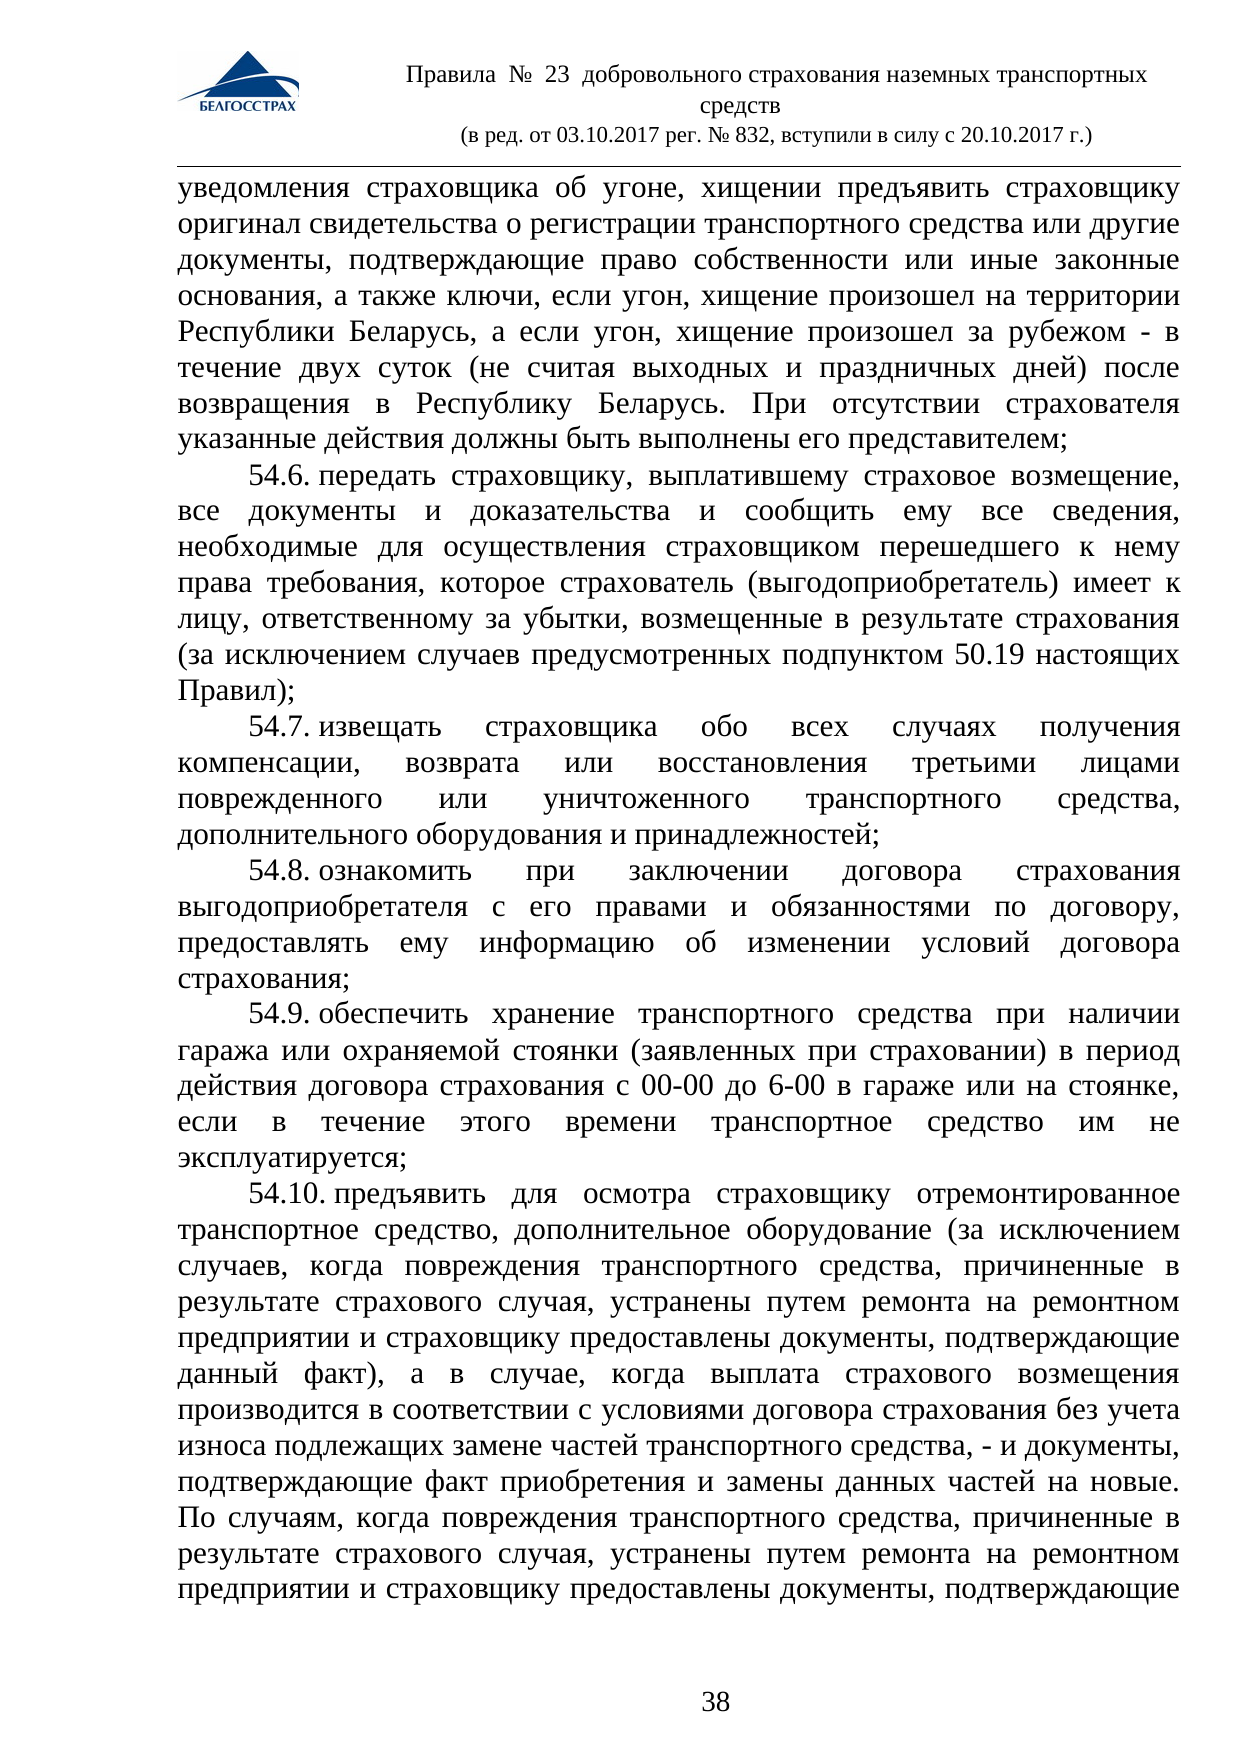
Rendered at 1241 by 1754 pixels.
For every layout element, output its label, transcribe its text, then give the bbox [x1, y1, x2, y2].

text 54.7. извещать страховщика обо всех случаях получения компенсации, возврата или восстановления третьими лицами поврежденного или уничтоженного транспортного средства, дополнительного оборудования и принадлежностей; [177, 707, 1181, 851]
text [177, 1174, 1181, 1606]
text 54.9. обеспечить хранение транспортного средства при наличии гаража или охраняемой стоянки (заявленных при страховании) в период действия договора страхования с 00-00 до 6-00 в гараже или на стоянке, если в течение этого времени транспортное средство им не эксплуатируется; [177, 995, 1181, 1174]
text 54.8. ознакомить при заключении договора страхования выгодоприобретателя с его правами и обязанностями по договору, предоставлять ему информацию об изменении условий договора страхования; [177, 851, 1181, 995]
text 54.6. передать страховщику, выплатившему страховое возмещение, все документы и доказательства и сообщить ему все сведения, необходимые для осуществления страховщиком перешедшего к нему права требования, которое страхователь (выгодоприобретатель) имеет к лицу, ответственному за убытки, возмещенные в результате страхования (за исключением случаев предусмотренных подпунктом 50.19 настоящих Правил); [177, 456, 1181, 707]
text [177, 168, 1181, 456]
picture [177, 51, 299, 111]
